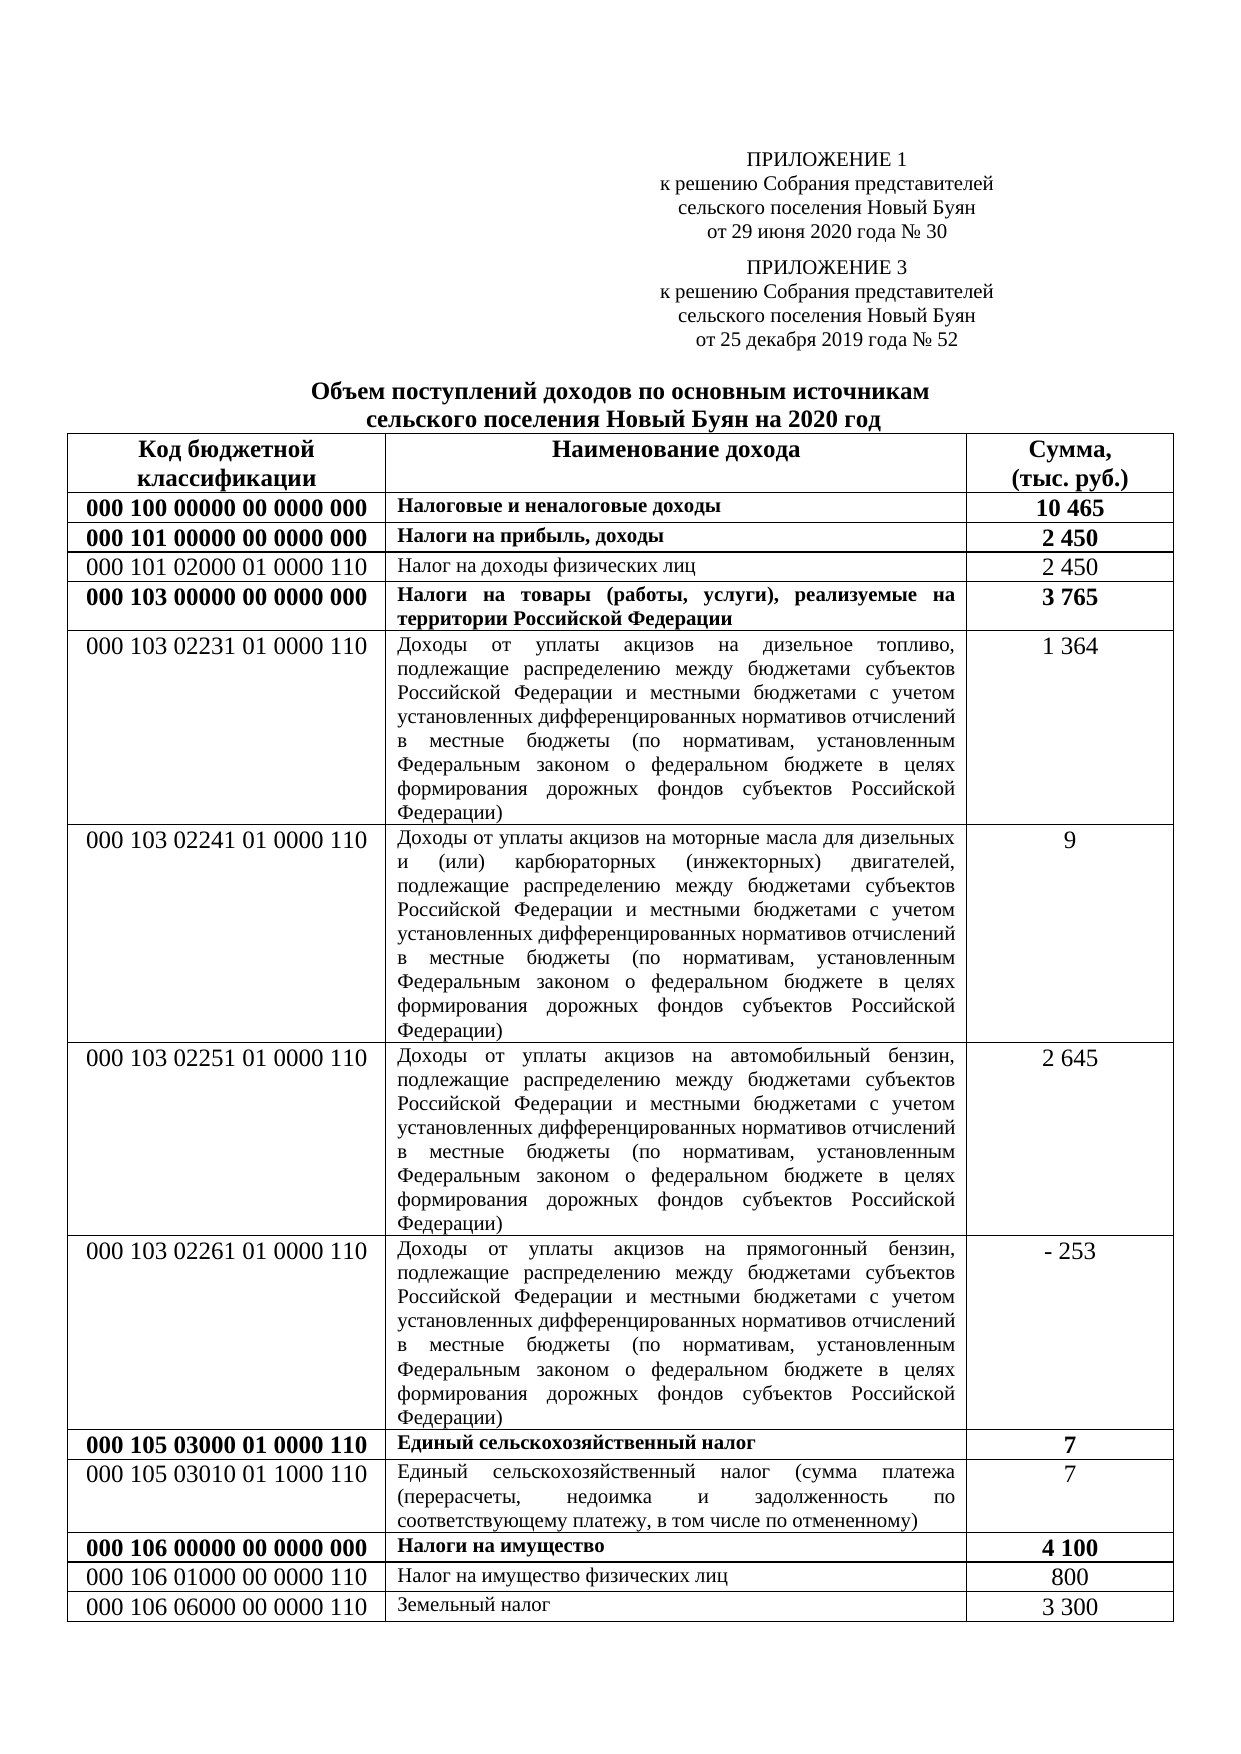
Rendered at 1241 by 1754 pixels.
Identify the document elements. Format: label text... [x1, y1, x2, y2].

table_cell 4 100 [967, 1533, 1173, 1561]
text от 29 июня 2020 года № 30 [561, 219, 1092, 243]
table_cell 000 103 02241 01 0000 110 [68, 825, 385, 1042]
table_cell Налоги на прибыль, доходы [386, 523, 966, 551]
table_cell 000 103 00000 00 0000 000 [68, 582, 385, 630]
table_cell 800 [967, 1563, 1173, 1591]
table_cell - 253 [967, 1236, 1173, 1429]
text к решению Собрания представителей [561, 279, 1092, 303]
text сельского поселения Новый Буян [561, 303, 1092, 327]
text Объем поступлений доходов по основным источникам [148, 376, 1092, 404]
table_cell Доходы от уплаты акцизов на автомобильный бензин, подлежащие распределению между бюджетами субъектов Российской Федерации и местными бюджетами с учетом установленных дифференцированных нормативов отчислений в местные бюджеты (по нормативам, установленным Федеральным законом о федеральном бюджете в целях формирования дорожных фондов субъектов Российской Федерации) [386, 1043, 966, 1235]
table_cell 2 450 [967, 523, 1173, 551]
table_cell 000 101 02000 01 0000 110 [68, 553, 385, 581]
table_header Наименование дохода [386, 434, 966, 492]
table_cell 000 103 02231 01 0000 110 [68, 631, 385, 824]
table_cell Единый сельскохозяйственный налог [386, 1430, 966, 1458]
table_cell 1 364 [967, 631, 1173, 824]
table_cell 000 106 01000 00 0000 110 [68, 1563, 385, 1591]
table_header Сумма, (тыс. руб.) [967, 434, 1173, 492]
table_cell Доходы от уплаты акцизов на моторные масла для дизельных и (или) карбюраторных (инжекторных) двигателей, подлежащие распределению между бюджетами субъектов Российской Федерации и местными бюджетами с учетом установленных дифференцированных нормативов отчислений в местные бюджеты (по нормативам, установленным Федеральным законом о федеральном бюджете в целях формирования дорожных фондов субъектов Российской Федерации) [386, 825, 966, 1042]
table_cell 2 645 [967, 1043, 1173, 1235]
table_header Код бюджетной классификации [68, 434, 385, 492]
table_cell 3 300 [967, 1592, 1173, 1621]
table_cell 000 103 02251 01 0000 110 [68, 1043, 385, 1235]
table_cell Налог на имущество физических лиц [386, 1563, 966, 1591]
table_cell 000 103 02261 01 0000 110 [68, 1236, 385, 1429]
table_cell 2 450 [967, 553, 1173, 581]
table_cell 000 101 00000 00 0000 000 [68, 523, 385, 551]
table_cell 000 106 00000 00 0000 000 [68, 1533, 385, 1561]
table_cell Земельный налог [386, 1592, 966, 1621]
table_cell Доходы от уплаты акцизов на дизельное топливо, подлежащие распределению между бюджетами субъектов Российской Федерации и местными бюджетами с учетом установленных дифференцированных нормативов отчислений в местные бюджеты (по нормативам, установленным Федеральным законом о федеральном бюджете в целях формирования дорожных фондов субъектов Российской Федерации) [386, 631, 966, 824]
text сельского поселения Новый Буян [561, 195, 1092, 219]
table_cell 000 105 03010 01 1000 110 [68, 1460, 385, 1532]
table_cell Доходы от уплаты акцизов на прямогонный бензин, подлежащие распределению между бюджетами субъектов Российской Федерации и местными бюджетами с учетом установленных дифференцированных нормативов отчислений в местные бюджеты (по нормативам, установленным Федеральным законом о федеральном бюджете в целях формирования дорожных фондов субъектов Российской Федерации) [386, 1236, 966, 1429]
text ПРИЛОЖЕНИЕ 3 [561, 255, 1092, 279]
table_cell 000 100 00000 00 0000 000 [68, 493, 385, 522]
table_cell Единый сельскохозяйственный налог (сумма платежа (перерасчеты, недоимка и задолженность по соответствующему платежу, в том числе по отмененному) [386, 1460, 966, 1532]
text сельского поселения Новый Буян на 2020 год [148, 404, 1092, 433]
table_cell Налоговые и неналоговые доходы [386, 493, 966, 522]
table_cell 7 [967, 1430, 1173, 1458]
table_cell 10 465 [967, 493, 1173, 522]
table_cell Налог на доходы физических лиц [386, 553, 966, 581]
table_cell 9 [967, 825, 1173, 1042]
text от 25 декабря 2019 года № 52 [561, 327, 1092, 351]
text к решению Собрания представителей [561, 171, 1092, 195]
table_cell 7 [967, 1460, 1173, 1532]
table_cell Налоги на товары (работы, услуги), реализуемые на территории Российской Федерации [386, 582, 966, 630]
table_cell 000 105 03000 01 0000 110 [68, 1430, 385, 1458]
table_cell Налоги на имущество [386, 1533, 966, 1561]
table_cell 3 765 [967, 582, 1173, 630]
text ПРИЛОЖЕНИЕ 1 [561, 147, 1092, 171]
table_cell 000 106 06000 00 0000 110 [68, 1592, 385, 1621]
